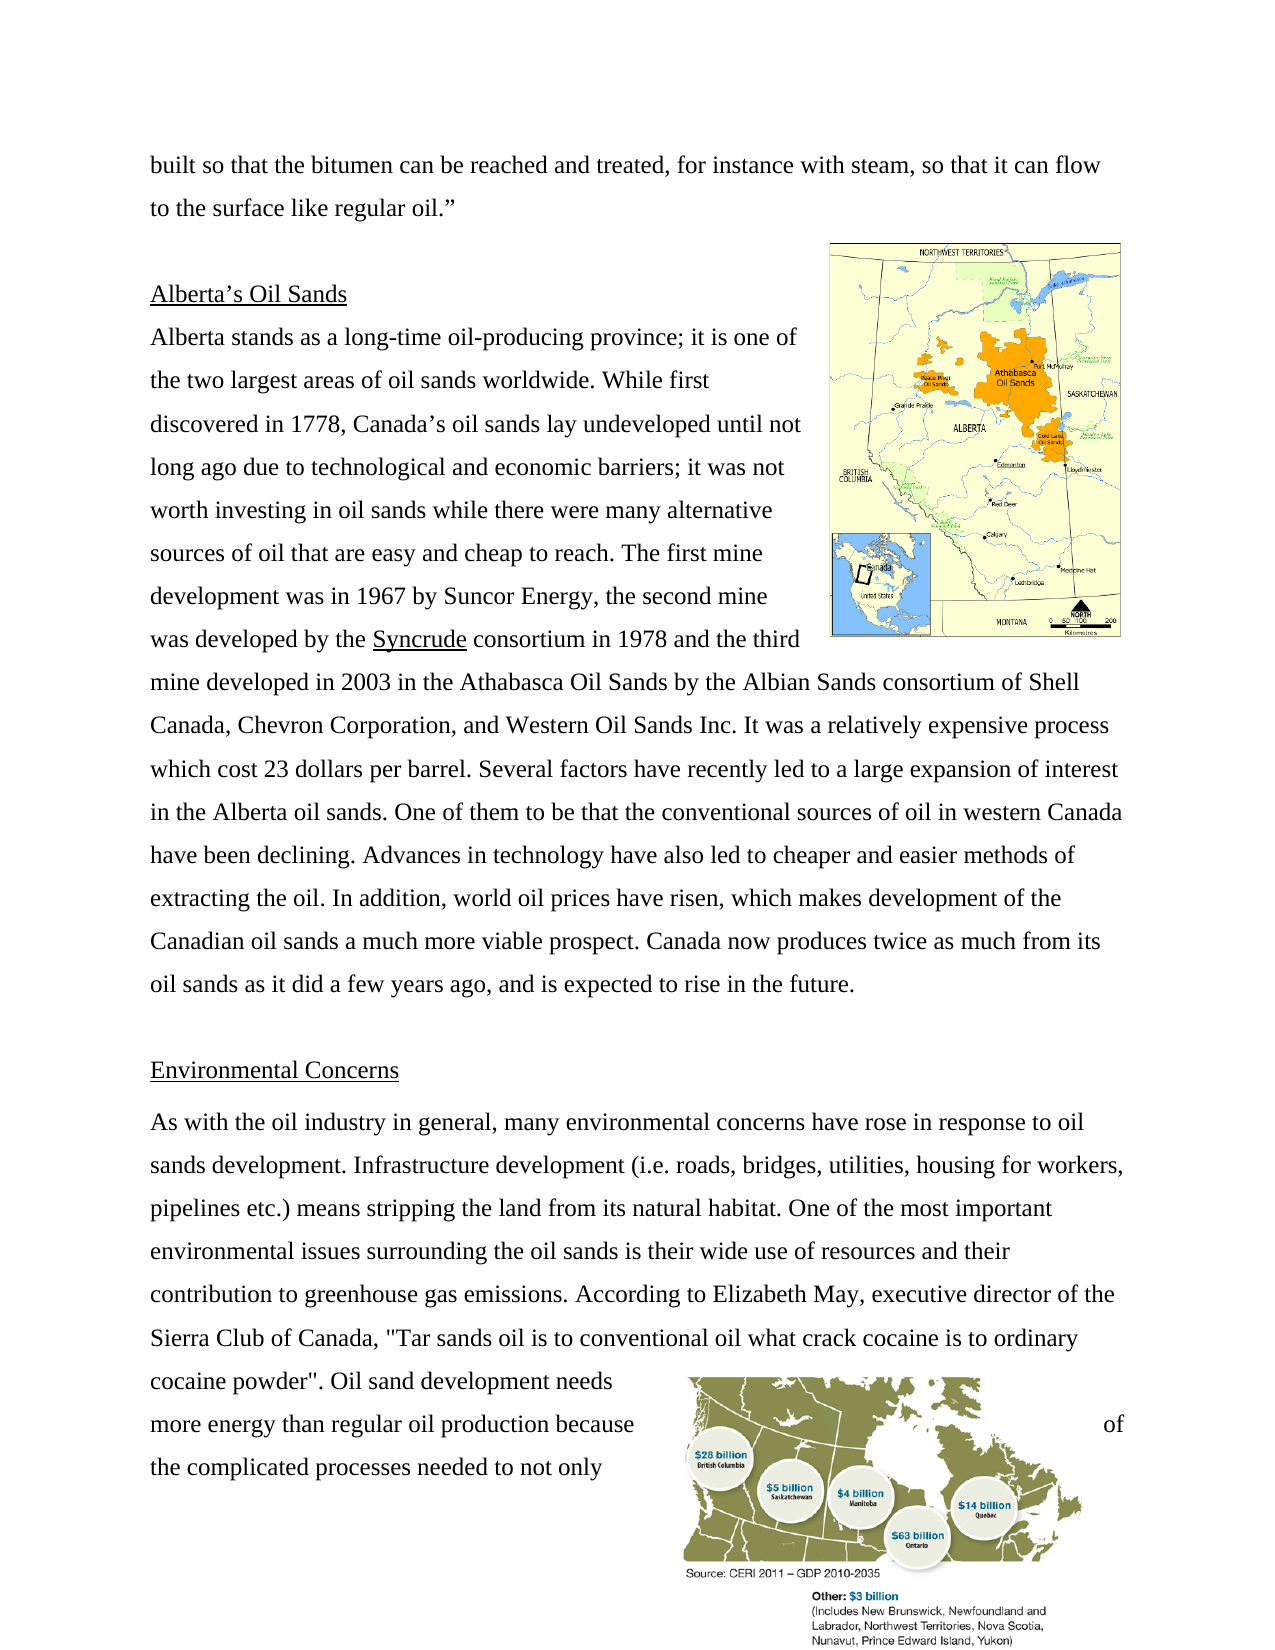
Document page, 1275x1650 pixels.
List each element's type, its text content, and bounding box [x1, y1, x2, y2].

picture [671, 1370, 1085, 1650]
picture [829, 243, 1121, 637]
text Alberta’s Oil Sands [150, 279, 829, 308]
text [150, 150, 1125, 222]
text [150, 1107, 1125, 1481]
text Environmental Concerns [150, 1056, 1125, 1084]
text Alberta stands as a long-time oil-producing province; it is one of the two largest areas of oil sands worldwide. While first discovered in 1778, Canada’s oil sands lay undeveloped until not long ago due to technological and economic barriers; it was not worth investing in oil sands while there were many alternative sources of oil that are easy and cheap to reach. The first mine development was in 1967 by Suncor Energy, the second mine was developed by the Syncrude consortium in 1978 and the third mine developed in 2003 in the Athabasca Oil Sands by the Albian Sands consortium of Shell Canada, Chevron Corporation, and Western Oil Sands Inc. It was a relatively expensive process which cost 23 dollars per barrel. Several factors have recently led to a large expansion of interest in the Alberta oil sands. One of them to be that the conventional sources of oil in western Canada have been declining. Advances in technology have also led to cheaper and easier methods of extracting the oil. In addition, world oil prices have risen, which makes development of the Canadian oil sands a much more viable prospect. Canada now produces twice as much from its oil sands as it did a few years ago, and is expected to rise in the future. [150, 322, 1125, 998]
